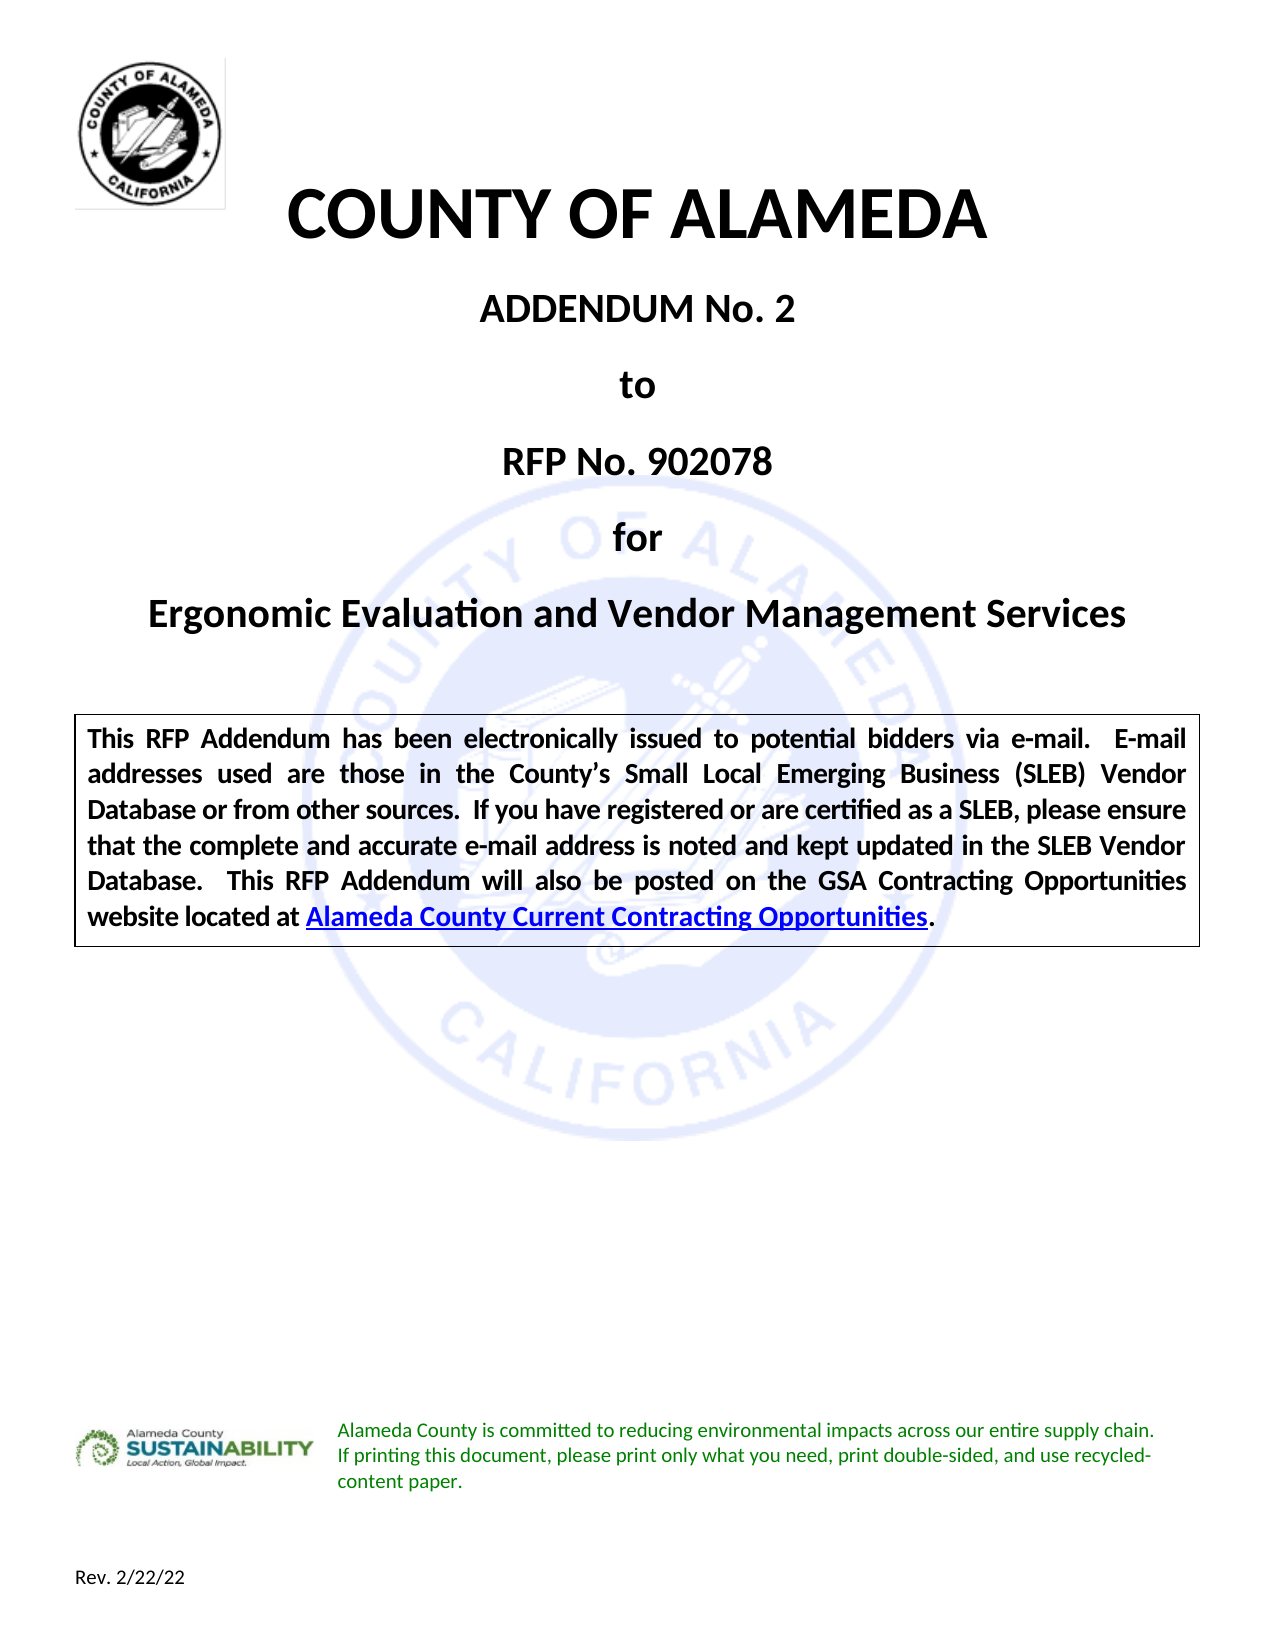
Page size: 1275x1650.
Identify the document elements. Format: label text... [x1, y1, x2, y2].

title COUNTY OF ALAMEDA [75, 165, 1200, 257]
text If printing this document, please print only what you need, print double-sided, and use recycled-content paper. [337, 1443, 1200, 1493]
picture [75, 58, 227, 165]
picture [75, 1429, 314, 1467]
text Alameda County is committed to reducing environmental impacts across our entire supply chain. [337, 1417, 1200, 1443]
title to [75, 358, 1200, 409]
text Ergonomic Evaluation and Vendor Management Services [75, 587, 1200, 638]
subtitle for [75, 511, 1200, 562]
subtitle RFP No. 902078 [75, 435, 1200, 486]
title ADDENDUM No. 2 [75, 282, 1200, 333]
table_header This RFP Addendum has been electronically issued to potential bidders via e-mail. E-mail addresses used are those in the County’s Small Local Emerging Business (SLEB) Vendor Database or from other sources. If you have registered or are certified as a SLEB, please ensure that the complete and accurate e-mail address is noted and kept updated in the SLEB Vendor Database. This RFP Addendum will also be posted on the GSA Contracting Opportunities website located at Alameda County Current Contracting Opportunities. [76, 715, 1199, 946]
